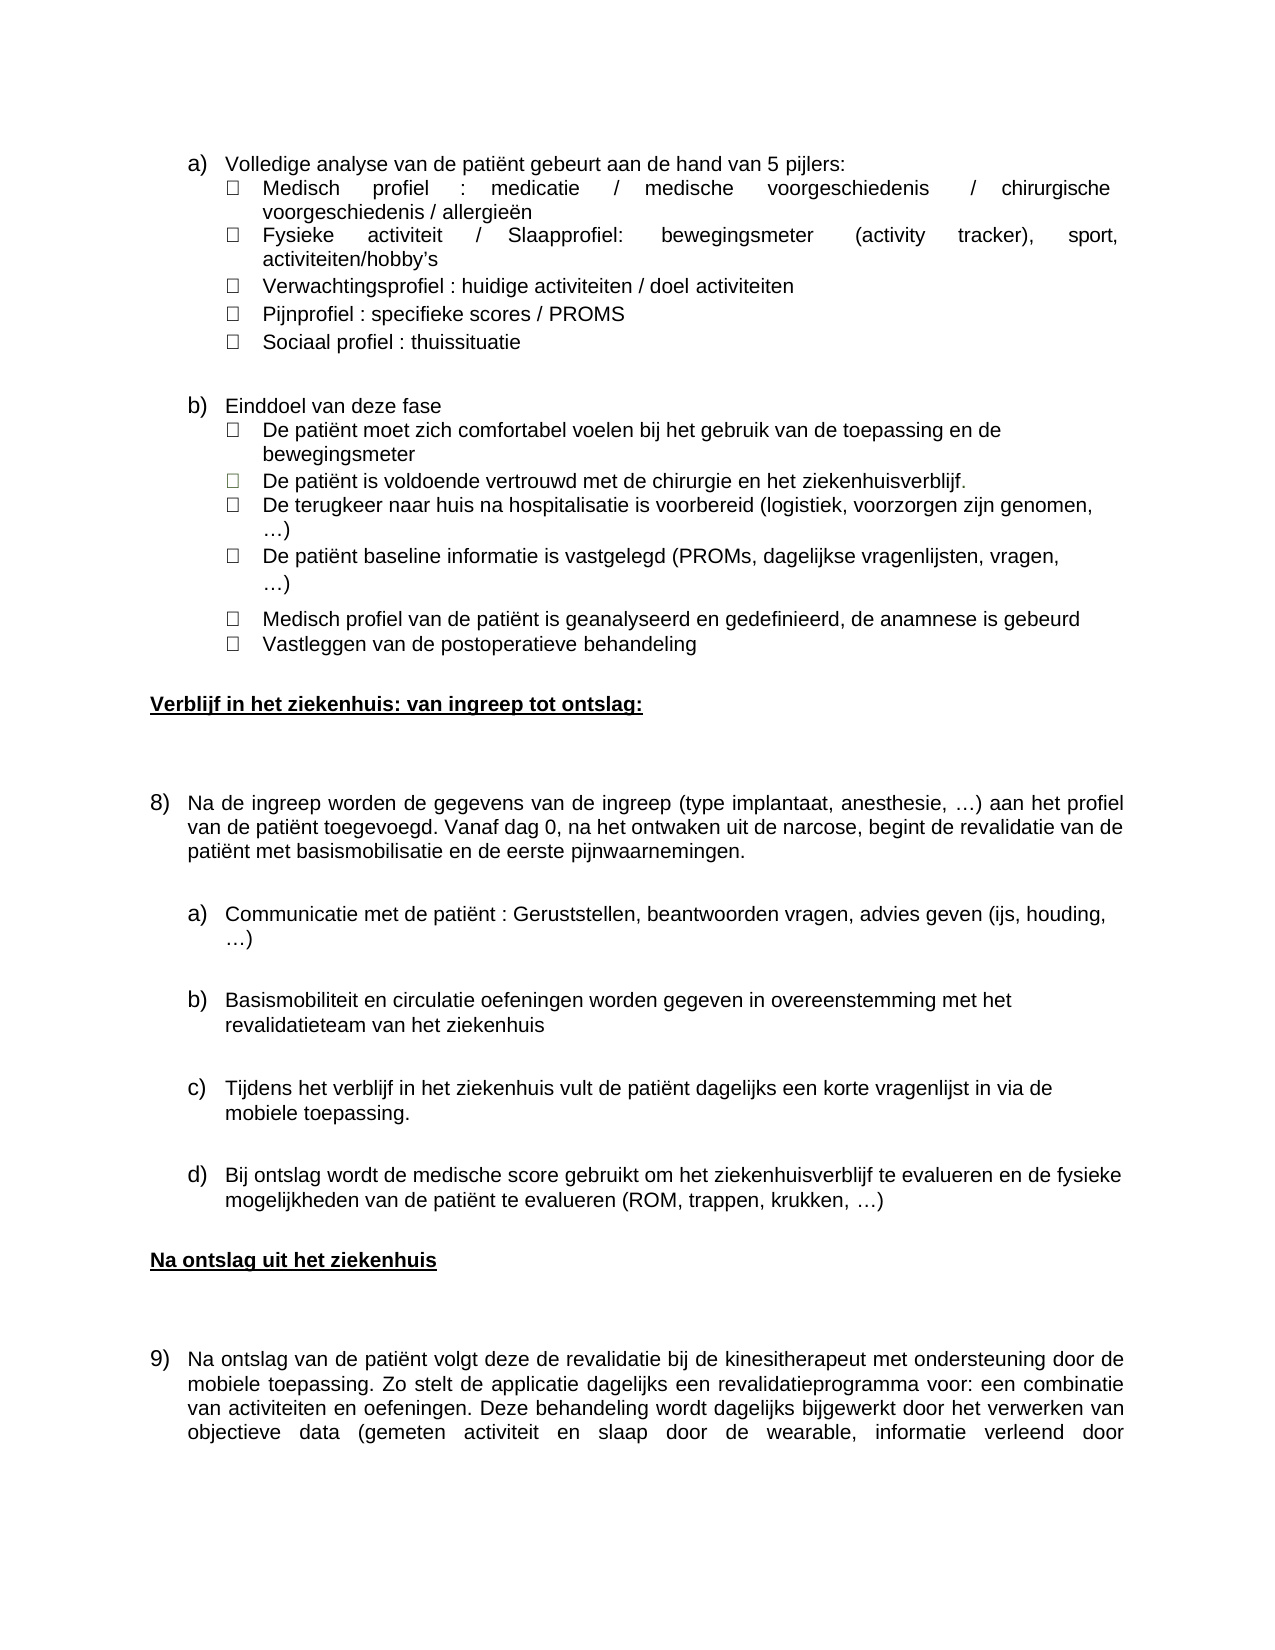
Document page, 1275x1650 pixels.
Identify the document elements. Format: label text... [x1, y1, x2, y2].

list Bij ontslag wordt de medische score gebruikt om het ziekenhuisverblijf te evalueren en de fysieke mogelijkheden van de patiënt te evalueren (ROM, trappen, krukken, …) [187, 1161, 1125, 1212]
list Verwachtingsprofiel : huidige activiteiten / doel activiteiten [225, 271, 1148, 299]
list Volledige analyse van de patiënt gebeurt aan de hand van 5 pijlers: [187, 150, 1148, 176]
list De patiënt is voldoende vertrouwd met de chirurgie en het ziekenhuisverblijf. [225, 466, 1148, 494]
text …) [262, 569, 1148, 595]
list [150, 1345, 1126, 1443]
list Einddoel van deze fase [187, 392, 1148, 419]
list Vastleggen van de postoperatieve behandeling [225, 631, 1148, 655]
list Tijdens het verblijf in het ziekenhuis vult de patiënt dagelijks een korte vragenlijst in via de mobiele toepassing. [187, 1074, 1126, 1125]
list De patiënt baseline informatie is vastgelegd (PROMs, dagelijkse vragenlijsten, vragen, [225, 541, 1148, 569]
text Verblijf in het ziekenhuis: van ingreep tot ontslag: [150, 692, 1148, 716]
list Medisch profiel van de patiënt is geanalyseerd en gedefinieerd, de anamnese is gebeurd [225, 608, 1126, 631]
list De patiënt moet zich comfortabel voelen bij het gebruik van de toepassing en de bewegingsmeter [225, 419, 1126, 466]
text Na ontslag uit het ziekenhuis [150, 1248, 1148, 1272]
list Na de ingreep worden de gegevens van de ingreep (type implantaat, anesthesie, …) aan het profiel van de patiënt toegevoegd. Vanaf dag 0, na het ontwaken uit de narcose, begint de revalidatie van de patiënt met basismobilisatie en de eerste pijnwaarnemingen. [150, 789, 1125, 863]
list Basismobiliteit en circulatie oefeningen worden gegeven in overeenstemming met het revalidatieteam van het ziekenhuis [187, 986, 1126, 1037]
list Fysieke activiteit / Slaapprofiel: bewegingsmeter (activity tracker), sport, activiteiten/hobby’s [225, 224, 1126, 271]
list De terugkeer naar huis na hospitalisatie is voorbereid (logistiek, voorzorgen zijn genomen, …) [225, 494, 1125, 541]
list Communicatie met de patiënt : Geruststellen, beantwoorden vragen, advies geven (ijs, houding, …) [187, 900, 1126, 950]
list Sociaal profiel : thuissituatie [225, 327, 1148, 355]
list Pijnprofiel : specifieke scores / PROMS [225, 299, 1148, 327]
list Medisch profiel : medicatie / medische voorgeschiedenis / chirurgische voorgeschiedenis / allergieën [225, 176, 1125, 223]
